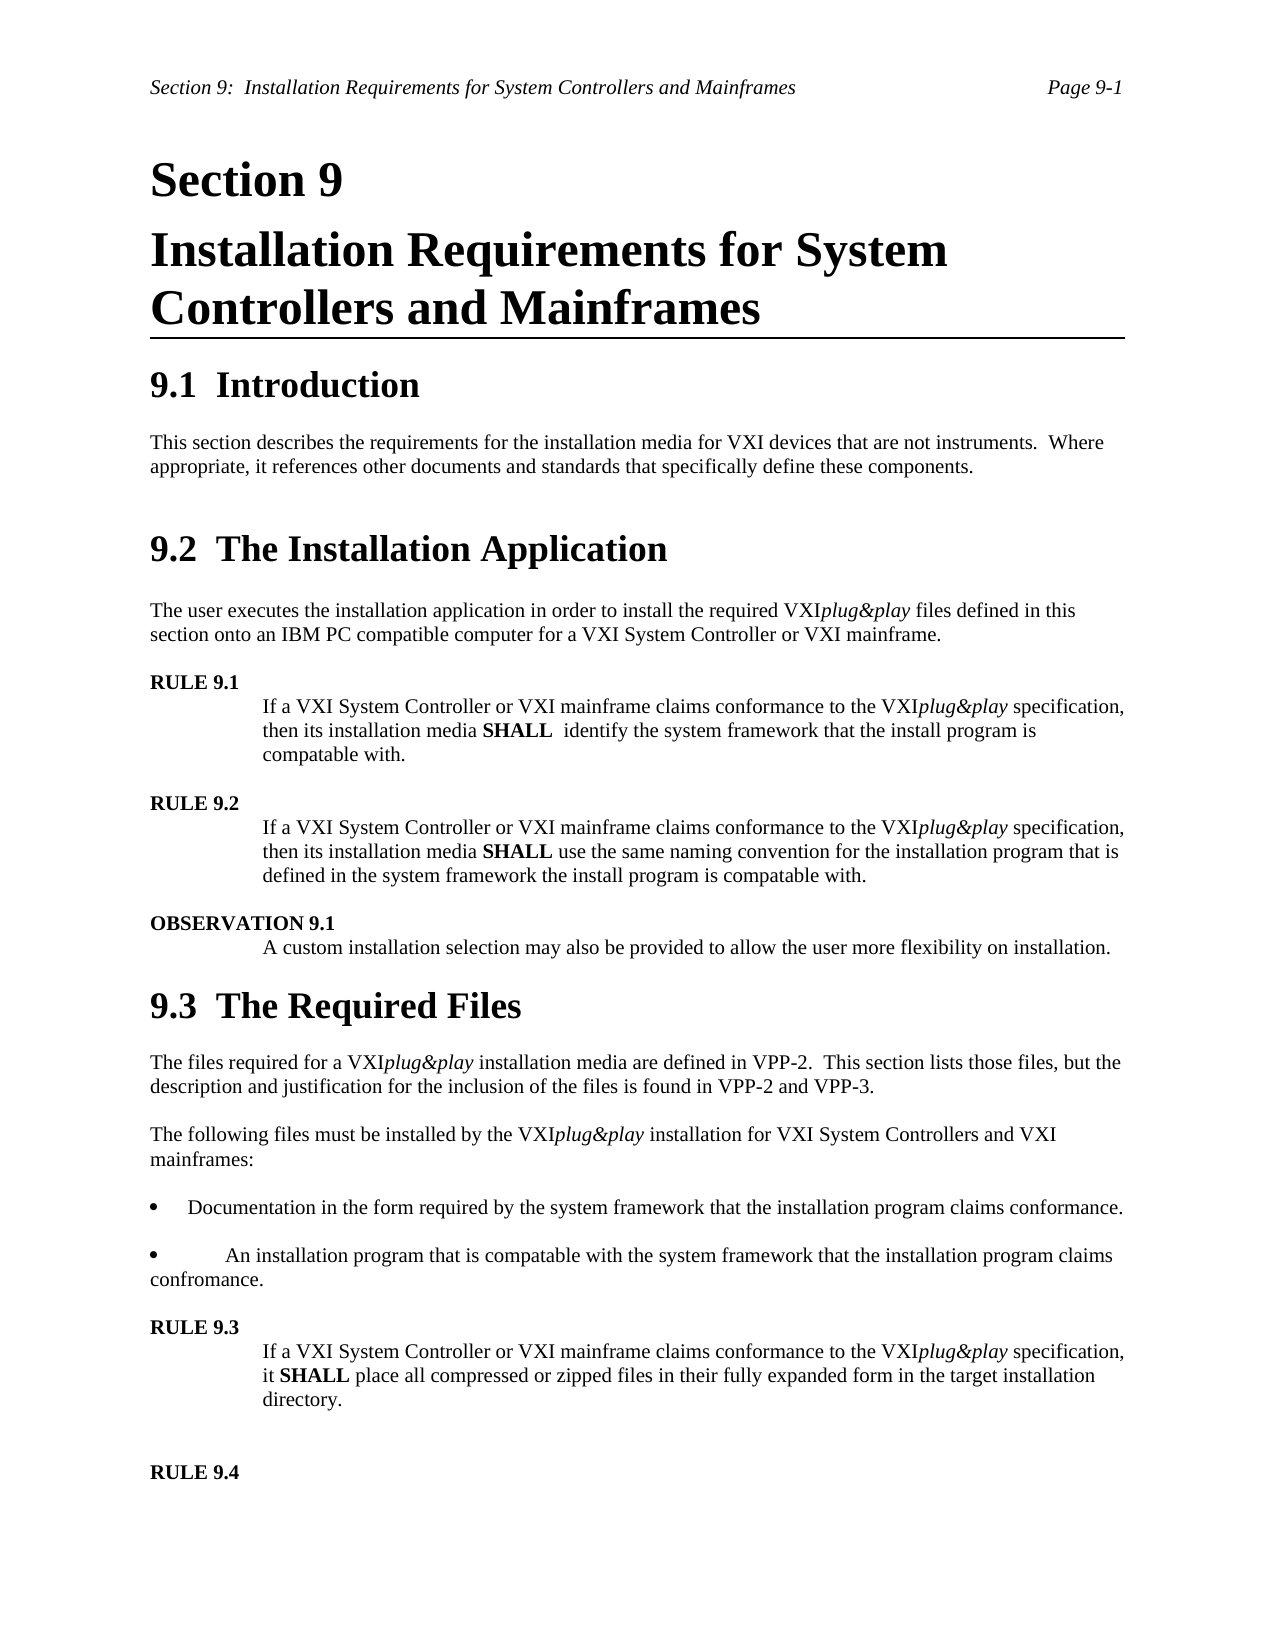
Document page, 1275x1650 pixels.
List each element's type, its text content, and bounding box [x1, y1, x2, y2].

text An installation program that is compatable with the system framework that the installation program claims confromance. [150, 1243, 1125, 1291]
text This section describes the requirements for the installation media for VXI devices that are not instruments. Where appropriate, it references other documents and standards that specifically define these components. [150, 430, 1125, 478]
subtitle 9.3 The Required Files [150, 983, 1125, 1026]
subtitle 9.2 The Installation Application [150, 526, 1125, 569]
subtitle 9.1 Introduction [150, 363, 1125, 406]
text The following files must be installed by the VXIplug&play installation for VXI System Controllers and VXI mainframes: [150, 1122, 1125, 1171]
text The files required for a VXIplug&play installation media are defined in VPP-2. This section lists those files, but the description and justification for the inclusion of the files is found in VPP-2 and VPP-3. [150, 1050, 1125, 1098]
text The user executes the installation application in order to install the required VXIplug&play files defined in this section onto an IBM PC compatible computer for a VXI System Controller or VXI mainframe. [150, 598, 1125, 646]
text RULE 9.2 [150, 791, 1125, 814]
subtitle Installation Requirements for System Controllers and Mainframes [150, 220, 1125, 337]
text A custom installation selection may also be provided to allow the user more flexibility on installation. [150, 935, 1125, 959]
text If a VXI System Controller or VXI mainframe claims conformance to the VXIplug&play specification, it SHALL place all compressed or zipped files in their fully expanded form in the target installation directory. [262, 1339, 1125, 1411]
text If a VXI System Controller or VXI mainframe claims conformance to the VXIplug&play specification, then its installation media SHALL identify the system framework that the install program is compatable with. [150, 694, 1125, 766]
text RULE 9.3 [150, 1315, 1125, 1339]
text OBSERVATION 9.1 [150, 911, 1125, 935]
text RULE 9.1 [150, 670, 1125, 694]
text RULE 9.4 [150, 1460, 1125, 1484]
text If a VXI System Controller or VXI mainframe claims conformance to the VXIplug&play specification, then its installation media SHALL use the same naming convention for the installation program that is defined in the system framework the install program is compatable with. [150, 814, 1125, 887]
text Documentation in the form required by the system framework that the installation program claims conformance. [150, 1194, 1125, 1219]
